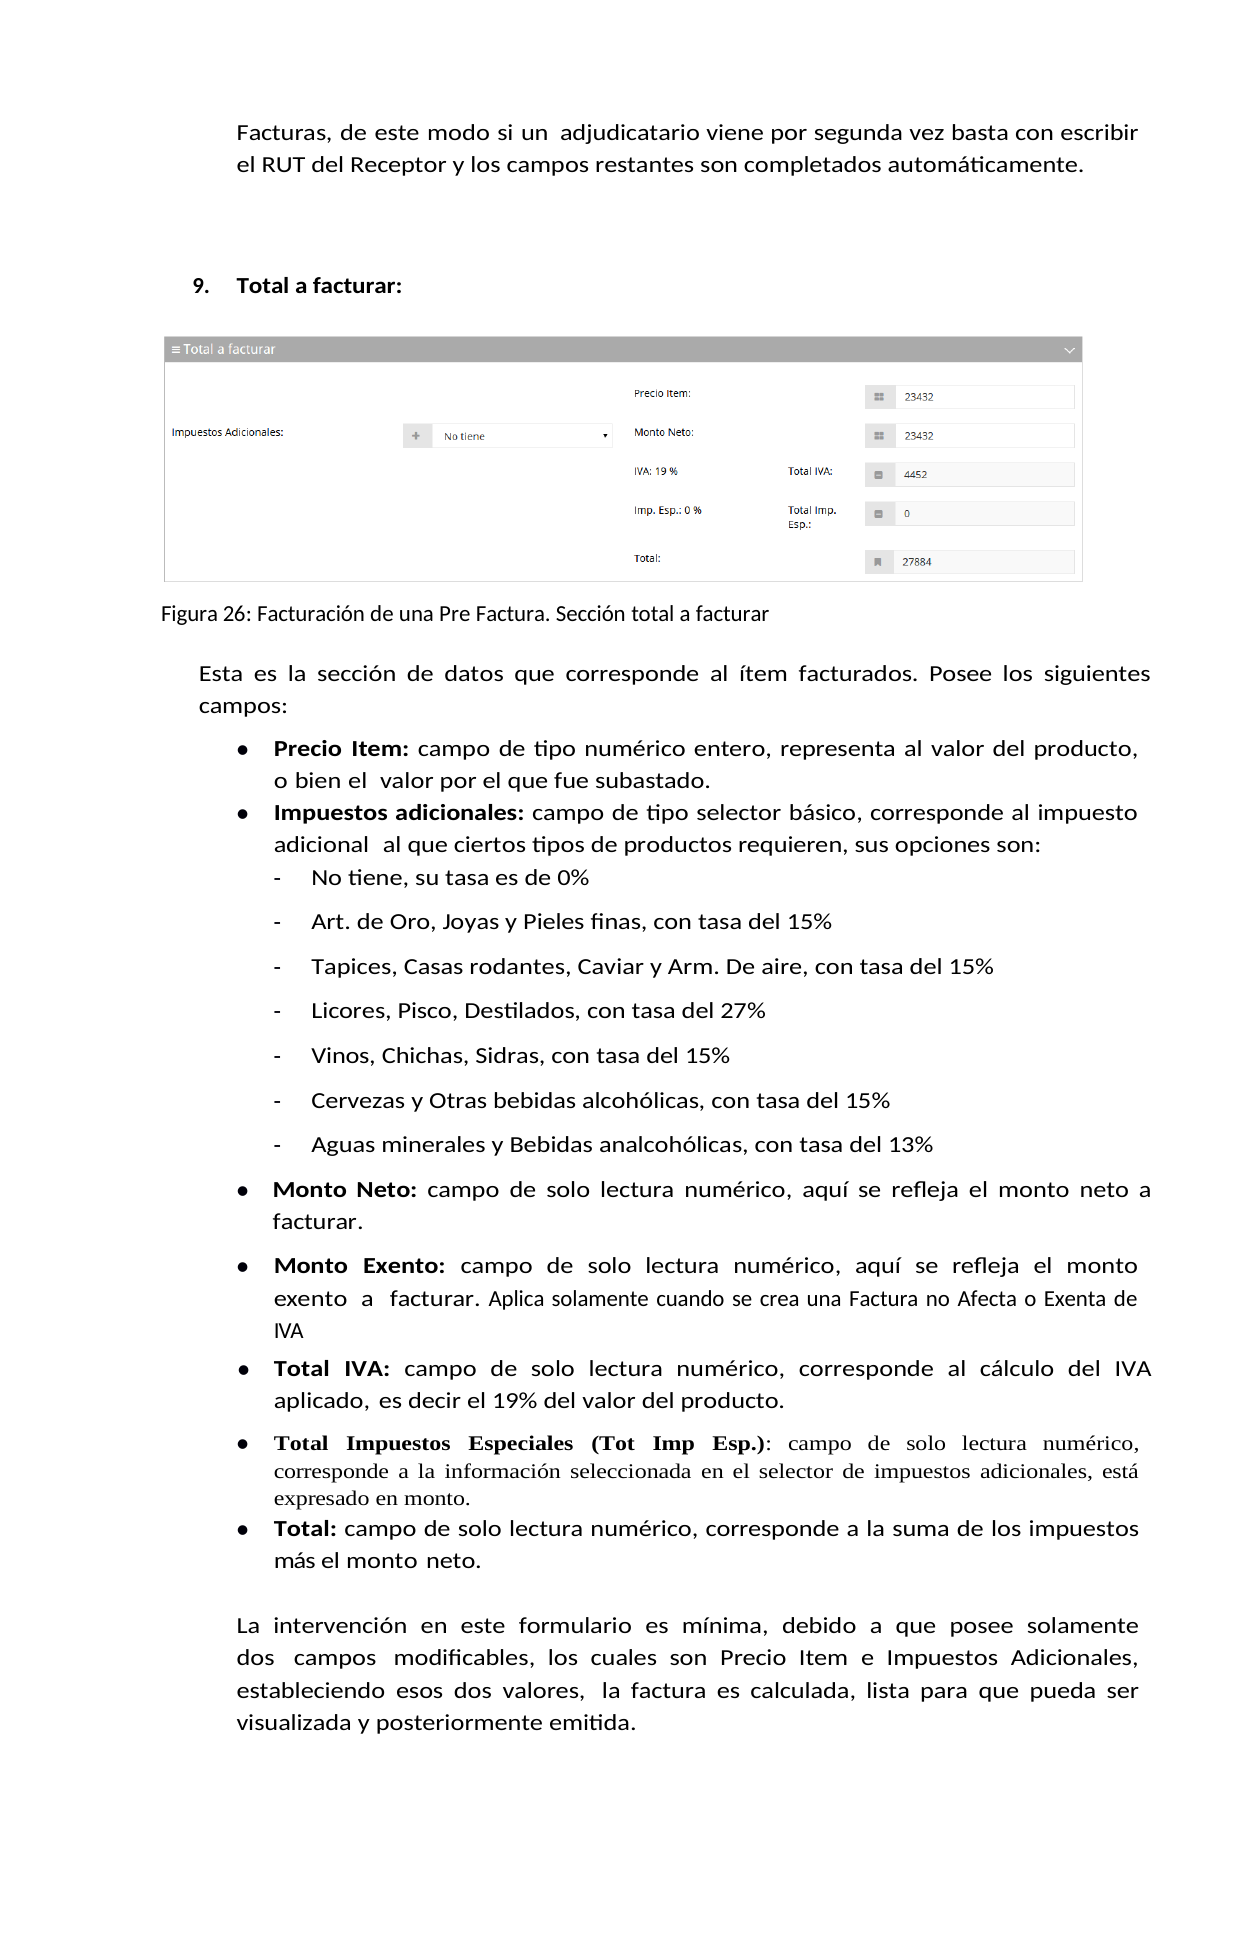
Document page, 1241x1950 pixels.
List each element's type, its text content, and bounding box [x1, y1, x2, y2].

list Vinos, Chichas, Sidras, con tasa del 15% [273, 1041, 1152, 1069]
list Tapices, Casas rodantes, Caviar y Arm. De aire, con tasa del 15% [273, 952, 1152, 980]
list Aguas minerales y Bebidas analcohólicas, con tasa del 13% [273, 1130, 1152, 1158]
list Impuestos adicionales: campo de tipo selector básico, corresponde al impuesto adicional al que ciertos tipos de productos requieren, sus opciones son: [236, 798, 1138, 859]
list Precio Item: campo de tipo numérico entero, representa al valor del producto, o bien el valor por el que fue subastado. [236, 734, 1138, 794]
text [236, 118, 1138, 178]
subtitle Figura 26: Facturación de una Pre Factura. Sección total a facturar [161, 599, 1152, 627]
list Total a facturar: [192, 271, 1136, 299]
list Total: campo de solo lectura numérico, corresponde a la suma de los impuestos más el monto neto. [236, 1514, 1139, 1574]
list Monto Exento: campo de solo lectura numérico, aquí se refleja el monto exento a facturar. Aplica solamente cuando se crea una Factura no Afecta o Exenta de IVA [236, 1252, 1138, 1344]
picture [160, 331, 1088, 594]
list Art. de Oro, Joyas y Pieles finas, con tasa del 15% [273, 907, 1152, 936]
list Monto Neto: campo de solo lectura numérico, aquí se refleja el monto neto a facturar. [236, 1175, 1152, 1235]
list No tiene, su tasa es de 0% [273, 863, 1152, 891]
list Total Impuestos Especiales (Tot Imp Esp.): campo de solo lectura numérico, corresponde a la información seleccionada en el selector de impuestos adicionales, está expresado en monto. [236, 1430, 1140, 1510]
text Esta es la sección de datos que corresponde al ítem facturados. Posee los siguientes campos: [198, 659, 1152, 719]
list Total IVA: campo de solo lectura numérico, corresponde al cálculo del IVA aplicado, es decir el 19% del valor del producto. [237, 1354, 1152, 1414]
list Licores, Pisco, Destilados, con tasa del 27% [273, 997, 1152, 1025]
text La intervención en este formulario es mínima, debido a que posee solamente dos campos modificables, los cuales son Precio Item e Impuestos Adicionales, estableciendo esos dos valores, la factura es calculada, lista para que pueda ser visualizada y posteriormente emitida. [236, 1611, 1139, 1736]
list Cervezas y Otras bebidas alcohólicas, con tasa del 15% [273, 1086, 1152, 1114]
